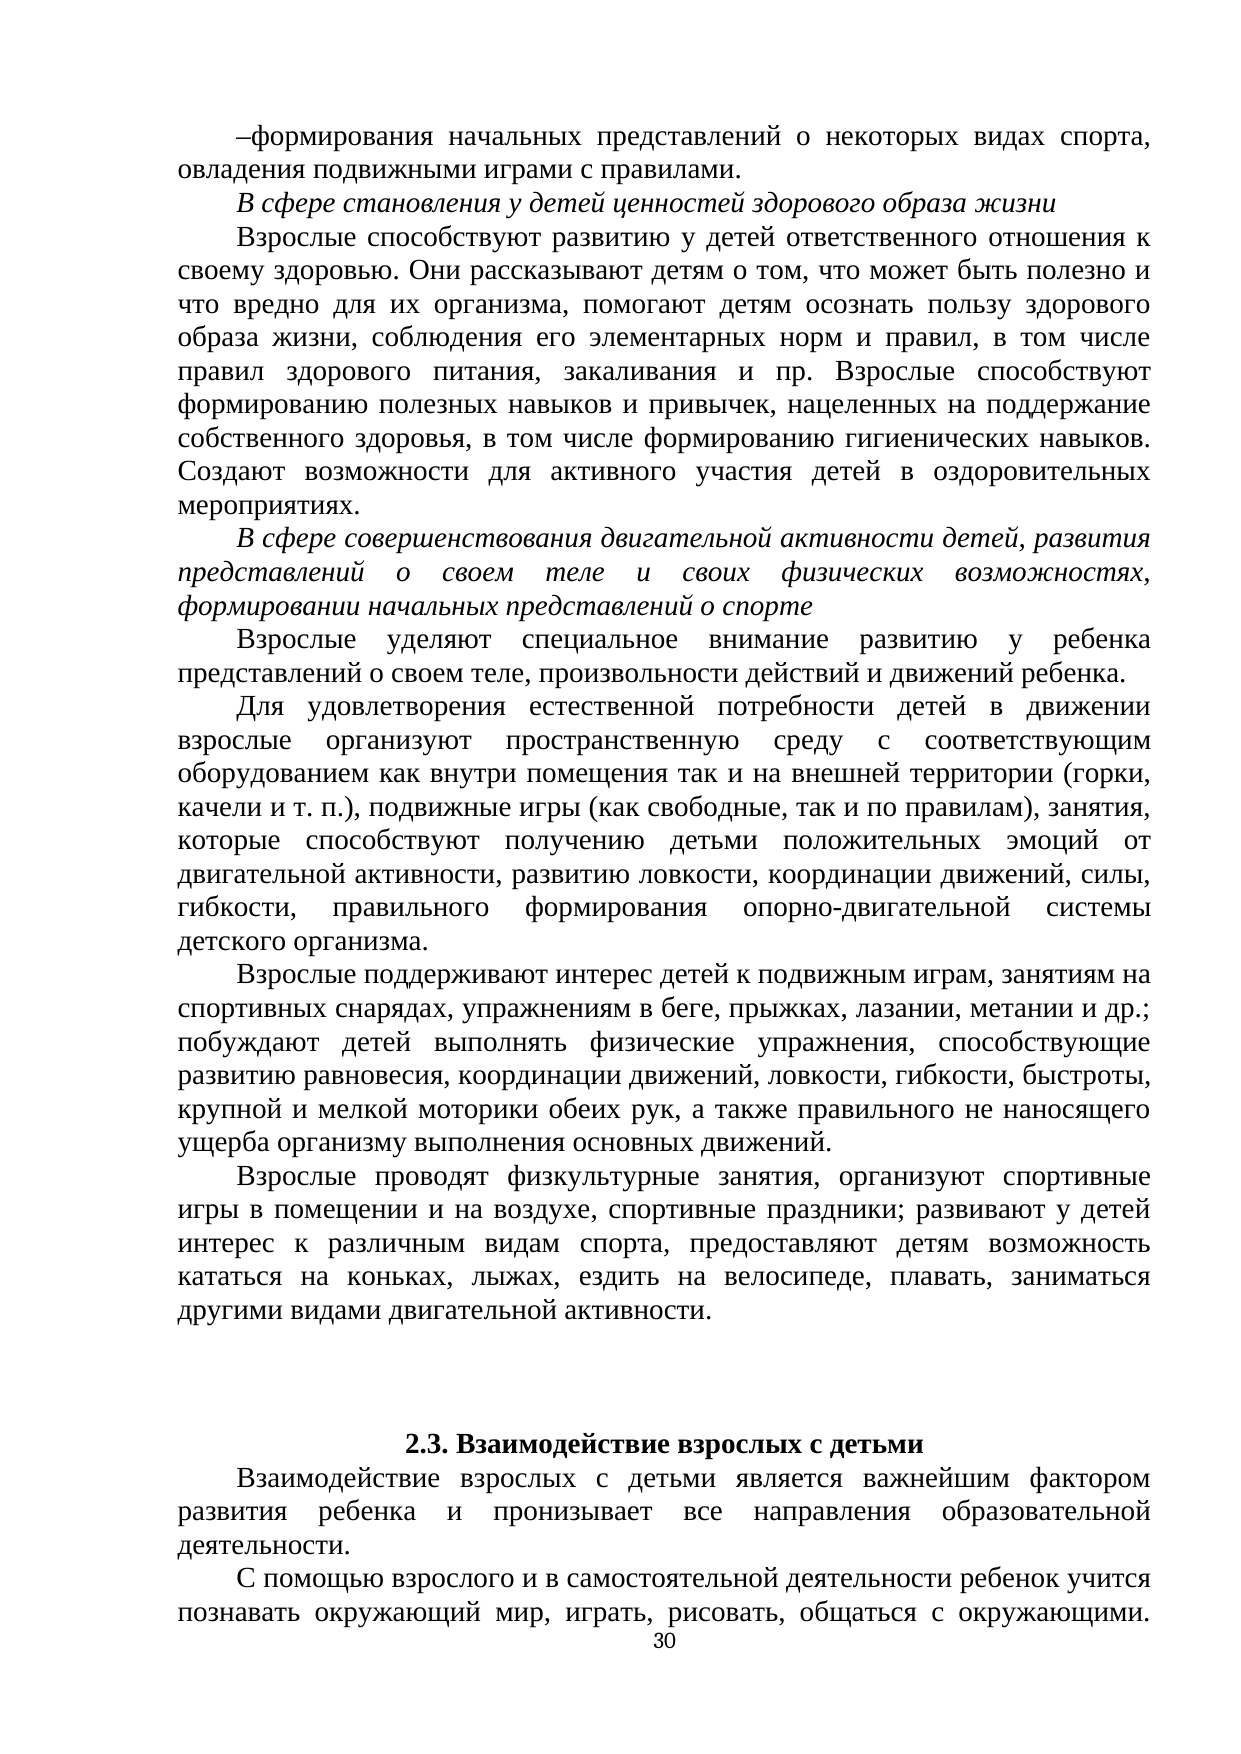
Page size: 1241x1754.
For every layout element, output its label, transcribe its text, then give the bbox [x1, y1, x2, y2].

text –формирования начальных представлений о некоторых видах спорта, овладения подвижными играми с правилами. [177, 118, 1152, 185]
text Для удовлетворения естественной потребности детей в движении взрослые организуют пространственную среду с соответствующим оборудованием как внутри помещения так и на внешней территории (горки, качели и т. п.), подвижные игры (как свободные, так и по правилам), занятия, которые способствуют получению детьми положительных эмоций от двигательной активности, развитию ловкости, координации движений, силы, гибкости, правильного формирования опорно-двигательной системы детского организма. [177, 688, 1152, 957]
text Взаимодействие взрослых с детьми является важнейшим фактором развития ребенка и пронизывает все направления образовательной деятельности. [177, 1460, 1152, 1560]
text Взрослые поддерживают интерес детей к подвижным играм, занятиям на спортивных снарядах, упражнениям в беге, прыжках, лазании, метании и др.; побуждают детей выполнять физические упражнения, способствующие развитию равновесия, координации движений, ловкости, гибкости, быстроты, крупной и мелкой моторики обеих рук, а также правильного не наносящего ущерба организму выполнения основных движений. [177, 957, 1152, 1158]
text Взрослые уделяют специальное внимание развитию у ребенка представлений о своем теле, произвольности действий и движений ребенка. [177, 621, 1152, 688]
text 2.3. Взаимодействие взрослых с детьми [177, 1426, 1152, 1460]
text Взрослые способствуют развитию у детей ответственного отношения к своему здоровью. Они рассказывают детям о том, что может быть полезно и что вредно для их организма, помогают детям осознать пользу здорового образа жизни, соблюдения его элементарных норм и правил, в том числе правил здорового питания, закаливания и пр. Взрослые способствуют формированию полезных навыков и привычек, нацеленных на поддержание собственного здоровья, в том числе формированию гигиенических навыков. Создают возможности для активного участия детей в оздоровительных мероприятиях. [177, 219, 1152, 521]
text Взрослые проводят физкультурные занятия, организуют спортивные игры в помещении и на воздухе, спортивные праздники; развивают у детей интерес к различным видам спорта, предоставляют детям возможность кататься на коньках, лыжах, ездить на велосипеде, плавать, заниматься другими видами двигательной активности. [177, 1158, 1152, 1326]
text В сфере совершенствования двигательной активности детей, развития представлений о своем теле и своих физических возможностях, формировании начальных представлений о спорте [177, 521, 1152, 621]
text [177, 1560, 1152, 1627]
text В сфере становления у детей ценностей здорового образа жизни [177, 185, 1152, 219]
